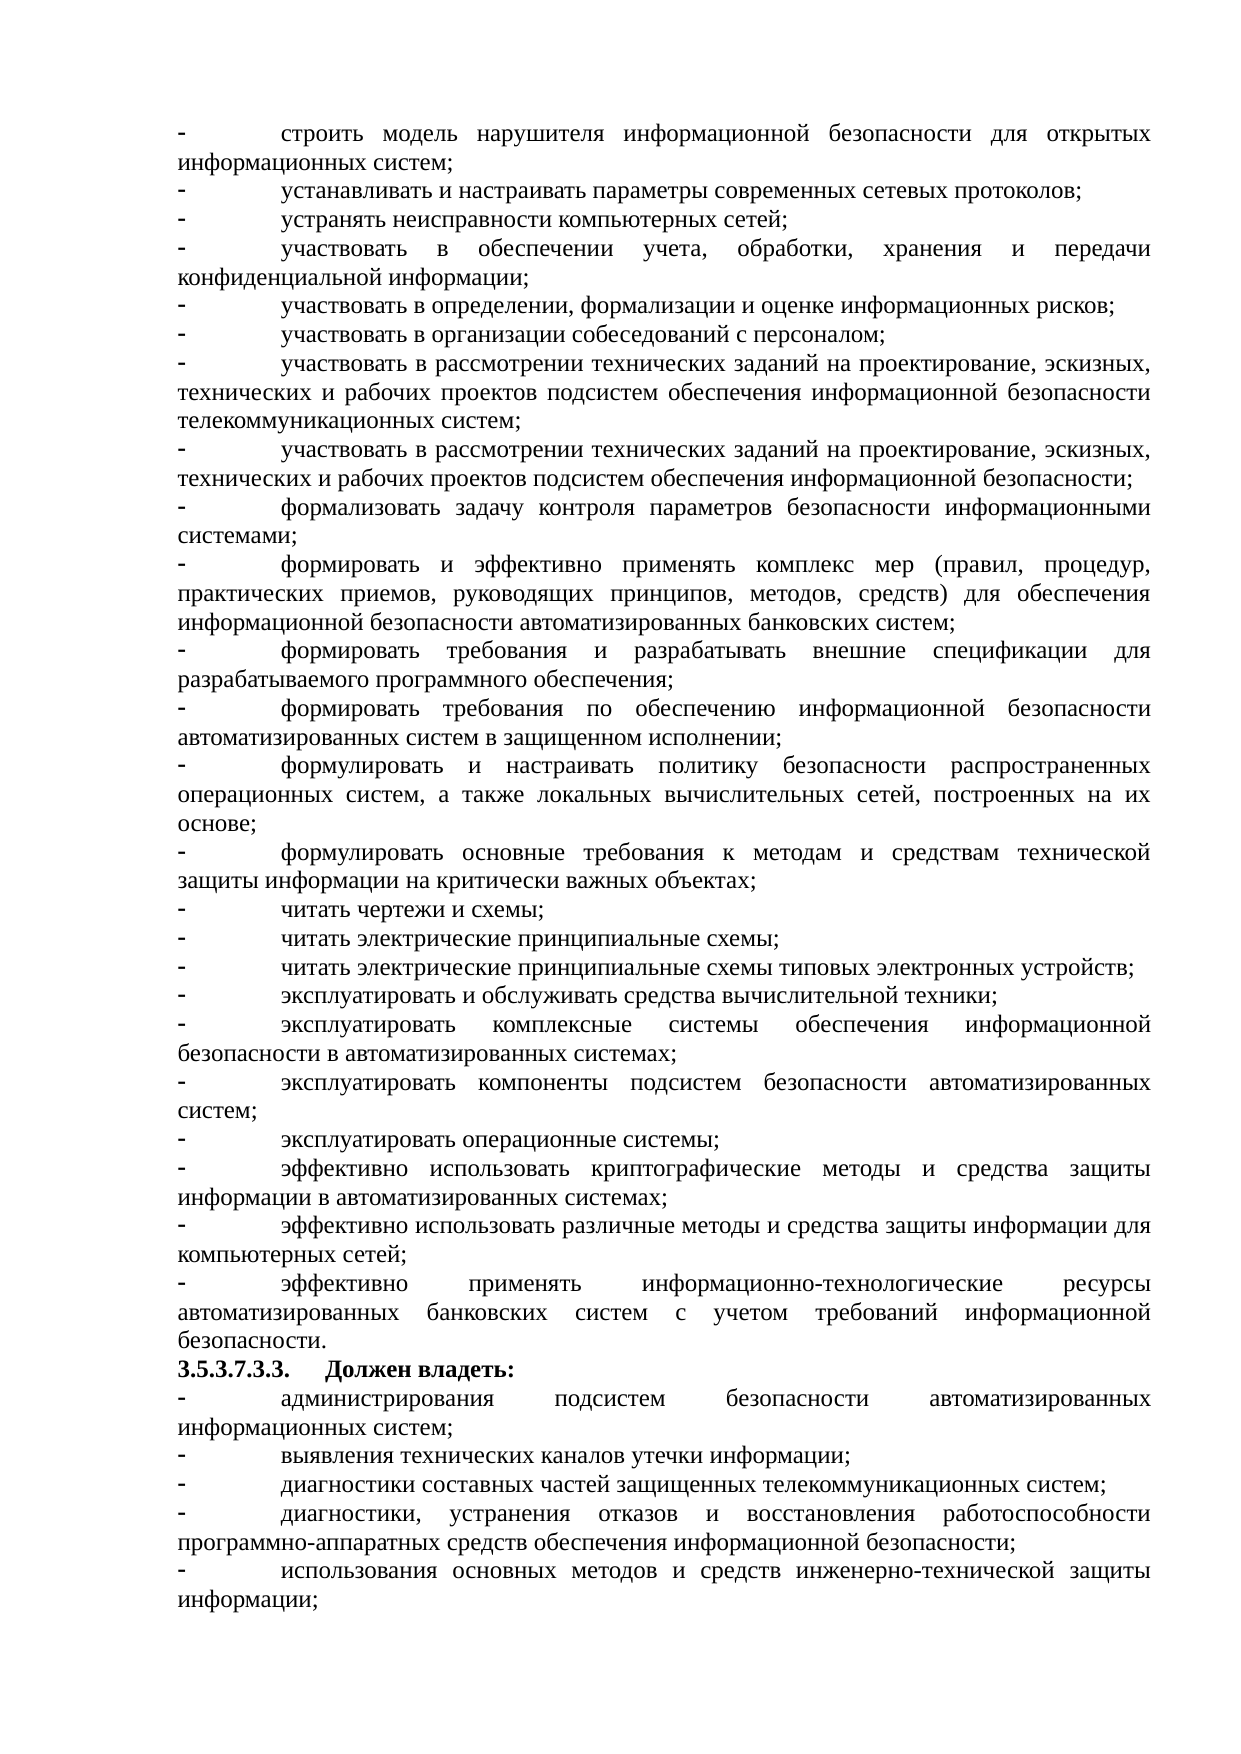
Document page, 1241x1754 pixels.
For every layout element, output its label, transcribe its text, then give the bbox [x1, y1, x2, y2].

list выявления технических каналов утечки информации; [177, 1441, 1152, 1469]
list эксплуатировать операционные системы; [177, 1124, 1152, 1153]
list эффективно использовать различные методы и средства защиты информации для компьютерных сетей; [177, 1211, 1152, 1268]
list читать электрические принципиальные схемы типовых электронных устройств; [177, 952, 1152, 981]
list Должен владеть: [177, 1354, 1152, 1383]
list формировать и эффективно применять комплекс мер (правил, процедур, практических приемов, руководящих принципов, методов, средств) для обеспечения информационной безопасности автоматизированных банковских систем; [177, 549, 1152, 636]
list формировать требования по обеспечению информационной безопасности автоматизированных систем в защищенном исполнении; [177, 693, 1152, 751]
list диагностики составных частей защищенных телекоммуникационных систем; [177, 1469, 1152, 1498]
list эксплуатировать и обслуживать средства вычислительной техники; [177, 981, 1152, 1009]
list диагностики, устранения отказов и восстановления работоспособности программно-аппаратных средств обеспечения информационной безопасности; [177, 1498, 1152, 1556]
list строить модель нарушителя информационной безопасности для открытых информационных систем; [177, 118, 1152, 176]
list устранять неисправности компьютерных сетей; [177, 204, 1152, 233]
list участвовать в организации собеседований с персоналом; [177, 319, 1152, 348]
list формулировать основные требования к методам и средствам технической защиты информации на критически важных объектах; [177, 837, 1152, 894]
list использования основных методов и средств инженерно-технической защиты информации; [177, 1556, 1152, 1613]
list участвовать в определении, формализации и оценке информационных рисков; [177, 291, 1152, 319]
list формировать требования и разрабатывать внешние спецификации для разрабатываемого программного обеспечения; [177, 636, 1152, 693]
list эксплуатировать комплексные системы обеспечения информационной безопасности в автоматизированных системах; [177, 1009, 1152, 1067]
list читать чертежи и схемы; [177, 894, 1152, 923]
list читать электрические принципиальные схемы; [177, 923, 1152, 952]
list эксплуатировать компоненты подсистем безопасности автоматизированных систем; [177, 1067, 1152, 1124]
list формализовать задачу контроля параметров безопасности информационными системами; [177, 492, 1152, 549]
list устанавливать и настраивать параметры современных сетевых протоколов; [177, 176, 1152, 204]
list эффективно использовать криптографические методы и средства защиты информации в автоматизированных системах; [177, 1153, 1152, 1211]
list участвовать в рассмотрении технических заданий на проектирование, эскизных, технических и рабочих проектов подсистем обеспечения информационной безопасности; [177, 434, 1152, 492]
list эффективно применять информационно-технологические ресурсы автоматизированных банковских систем с учетом требований информационной безопасности. [177, 1268, 1152, 1354]
list администрирования подсистем безопасности автоматизированных информационных систем; [177, 1383, 1152, 1441]
list участвовать в обеспечении учета, обработки, хранения и передачи конфиденциальной информации; [177, 233, 1152, 291]
list формулировать и настраивать политику безопасности распространенных операционных систем, а также локальных вычислительных сетей, построенных на их основе; [177, 751, 1152, 837]
list участвовать в рассмотрении технических заданий на проектирование, эскизных, технических и рабочих проектов подсистем обеспечения информационной безопасности телекоммуникационных систем; [177, 348, 1152, 434]
